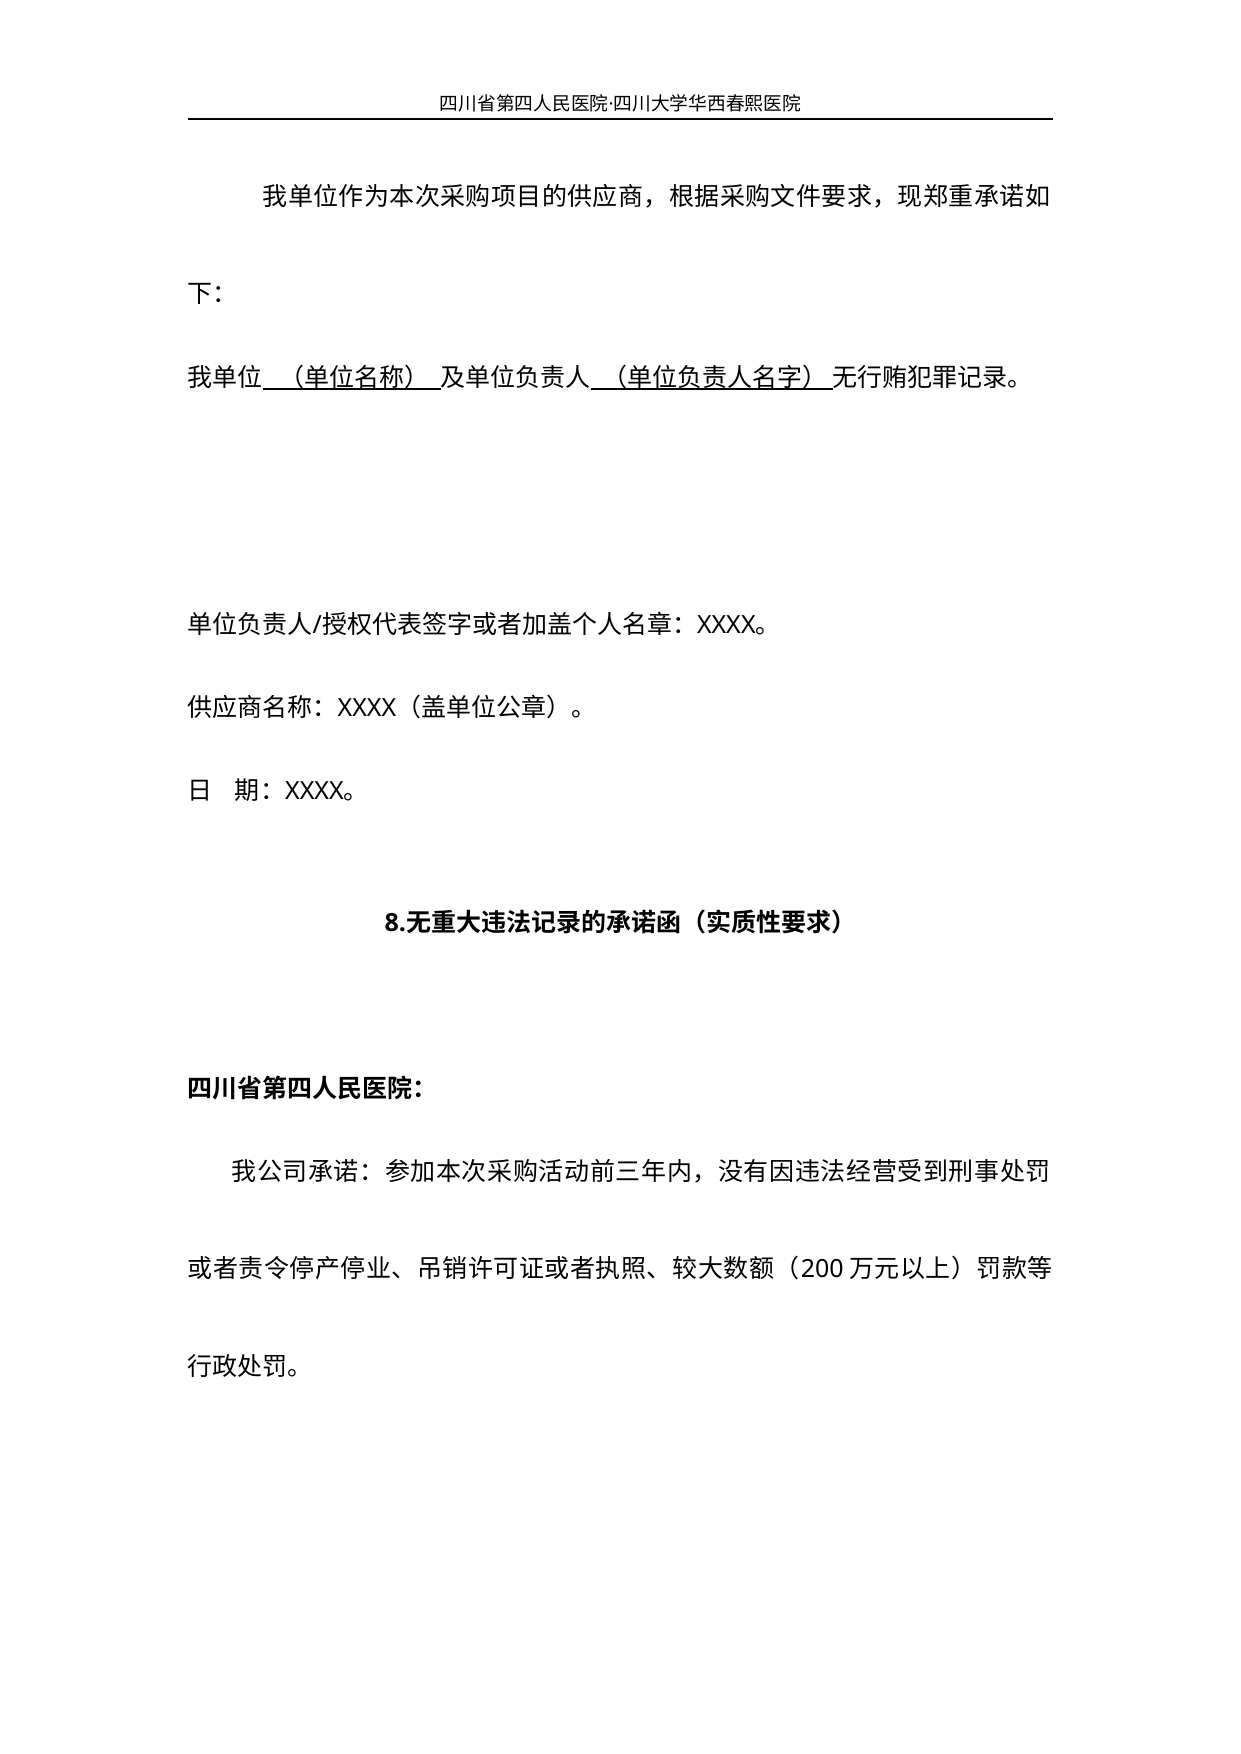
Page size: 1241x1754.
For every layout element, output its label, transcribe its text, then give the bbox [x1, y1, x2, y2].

text 日 期：XXXX。 [187, 756, 1053, 821]
text 单位负责人/授权代表签字或者加盖个人名章：XXXX。 [187, 590, 1053, 655]
text 供应商名称：XXXX（盖单位公章）。 [187, 673, 1053, 738]
text 四川省第四人民医院： [187, 1054, 1053, 1119]
text 我单位 （单位名称） 及单位负责人 （单位负责人名字） 无行贿犯罪记录。 [187, 343, 1053, 408]
text 8.无重大违法记录的承诺函（实质性要求） [187, 888, 1053, 953]
text 我单位作为本次采购项目的供应商，根据采购文件要求，现郑重承诺如下： [187, 162, 1053, 324]
text 我公司承诺：参加本次采购活动前三年内，没有因违法经营受到刑事处罚或者责令停产停业、吊销许可证或者执照、较大数额（200万元以上）罚款等行政处罚。 [187, 1137, 1053, 1397]
